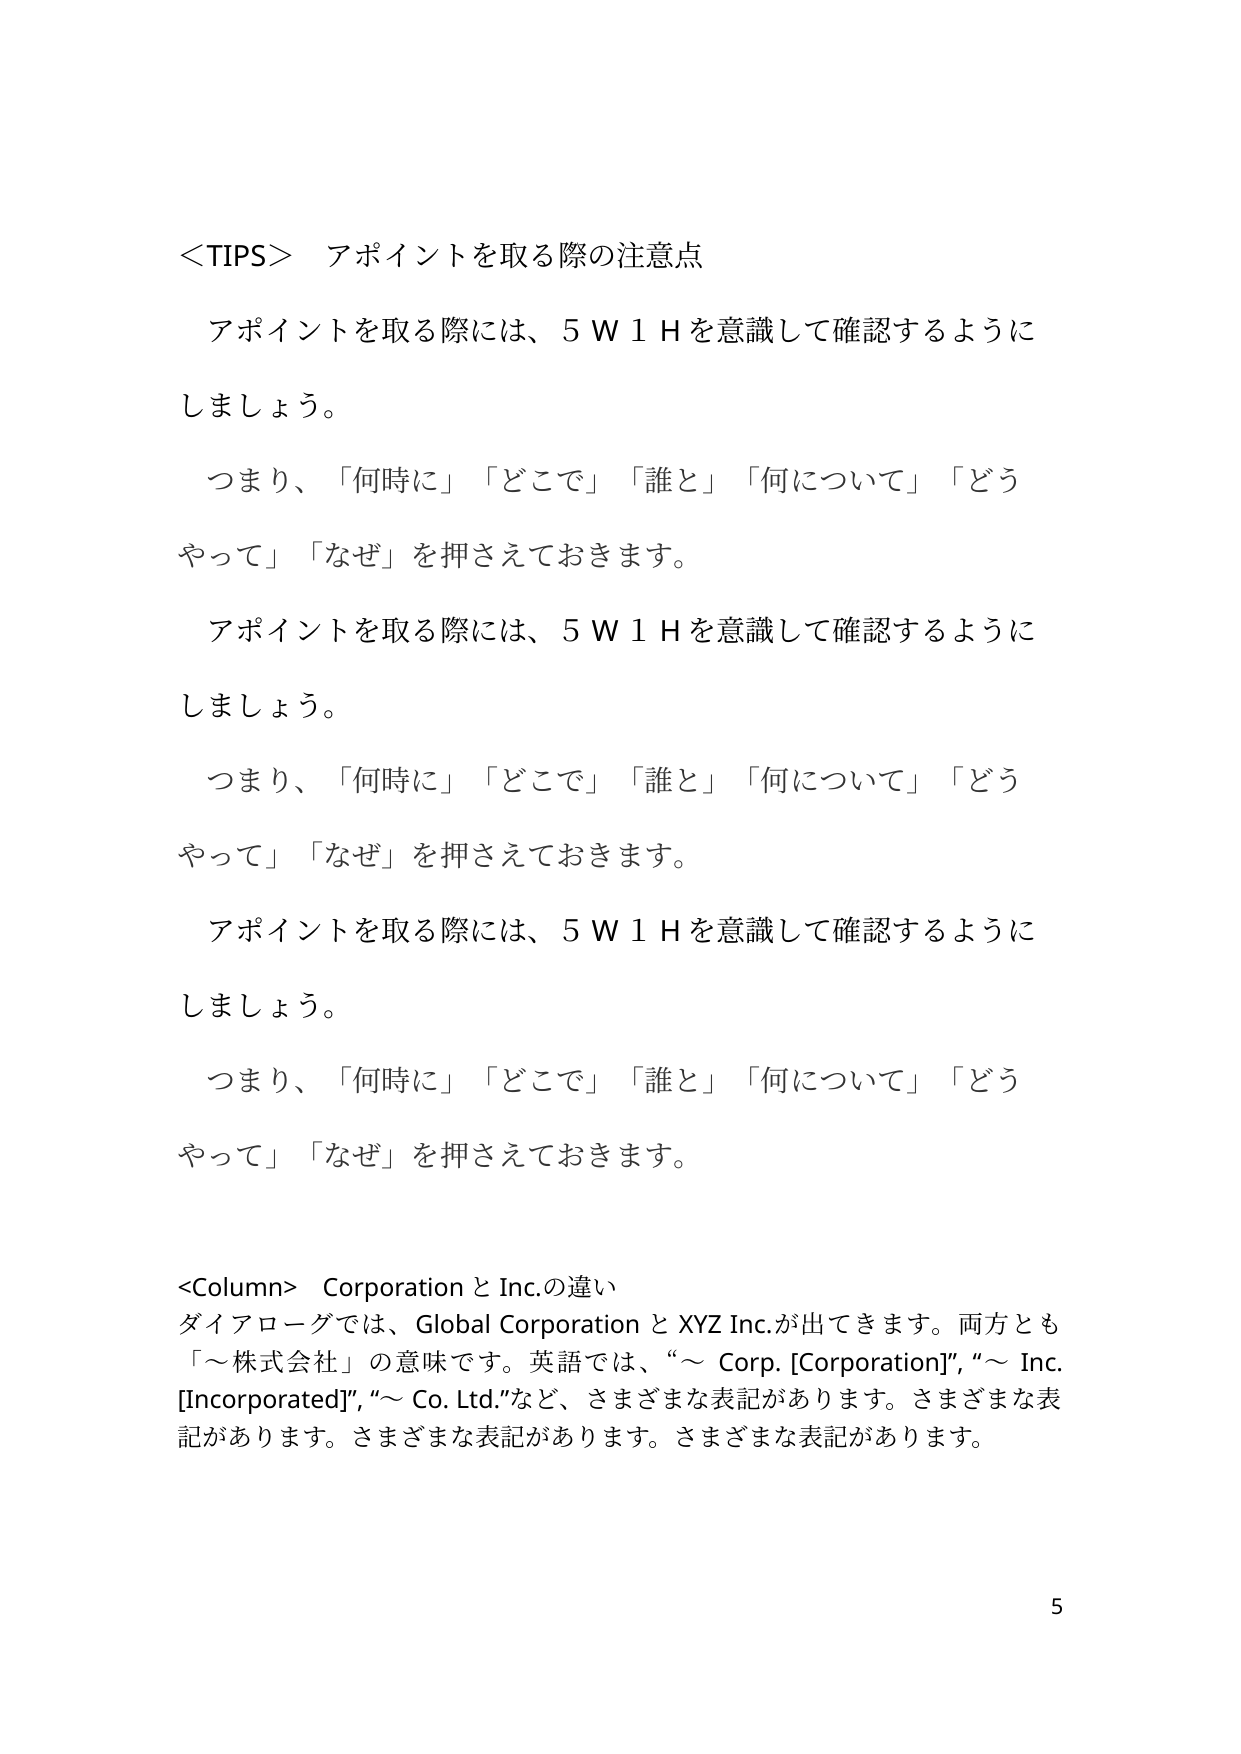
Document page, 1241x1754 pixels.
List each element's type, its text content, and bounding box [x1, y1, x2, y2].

text つまり、「何時に」「どこで」「誰と」「何について」「どうやって」「なぜ」を押さえておきます。 [177, 1042, 1063, 1192]
text つまり、「何時に」「どこで」「誰と」「何について」「どうやって」「なぜ」を押さえておきます。 [177, 442, 1063, 592]
text アポイントを取る際には、５W１Hを意識して確認するようにしましょう。 [177, 292, 1063, 442]
text つまり、「何時に」「どこで」「誰と」「何について」「どうやって」「なぜ」を押さえておきます。 [177, 742, 1063, 892]
text アポイントを取る際には、５W１Hを意識して確認するようにしましょう。 [177, 892, 1063, 1042]
text ＜TIPS＞ アポイントを取る際の注意点 [177, 217, 1063, 292]
text アポイントを取る際には、５W１Hを意識して確認するようにしましょう。 [177, 592, 1063, 742]
text <Column> CorporationとInc.の違い [177, 1267, 1063, 1304]
text ダイアローグでは、Global CorporationとXYZ Inc.が出てきます。両方とも「～株式会社」の意味です。英語では、“～ Corp. [Corporation]”, “～ Inc. [Incorporated]”, “～ Co. Ltd.”など、さまざまな表記があります。さまざまな表記があります。さまざまな表記があります。さまざまな表記があります。 [177, 1304, 1063, 1454]
